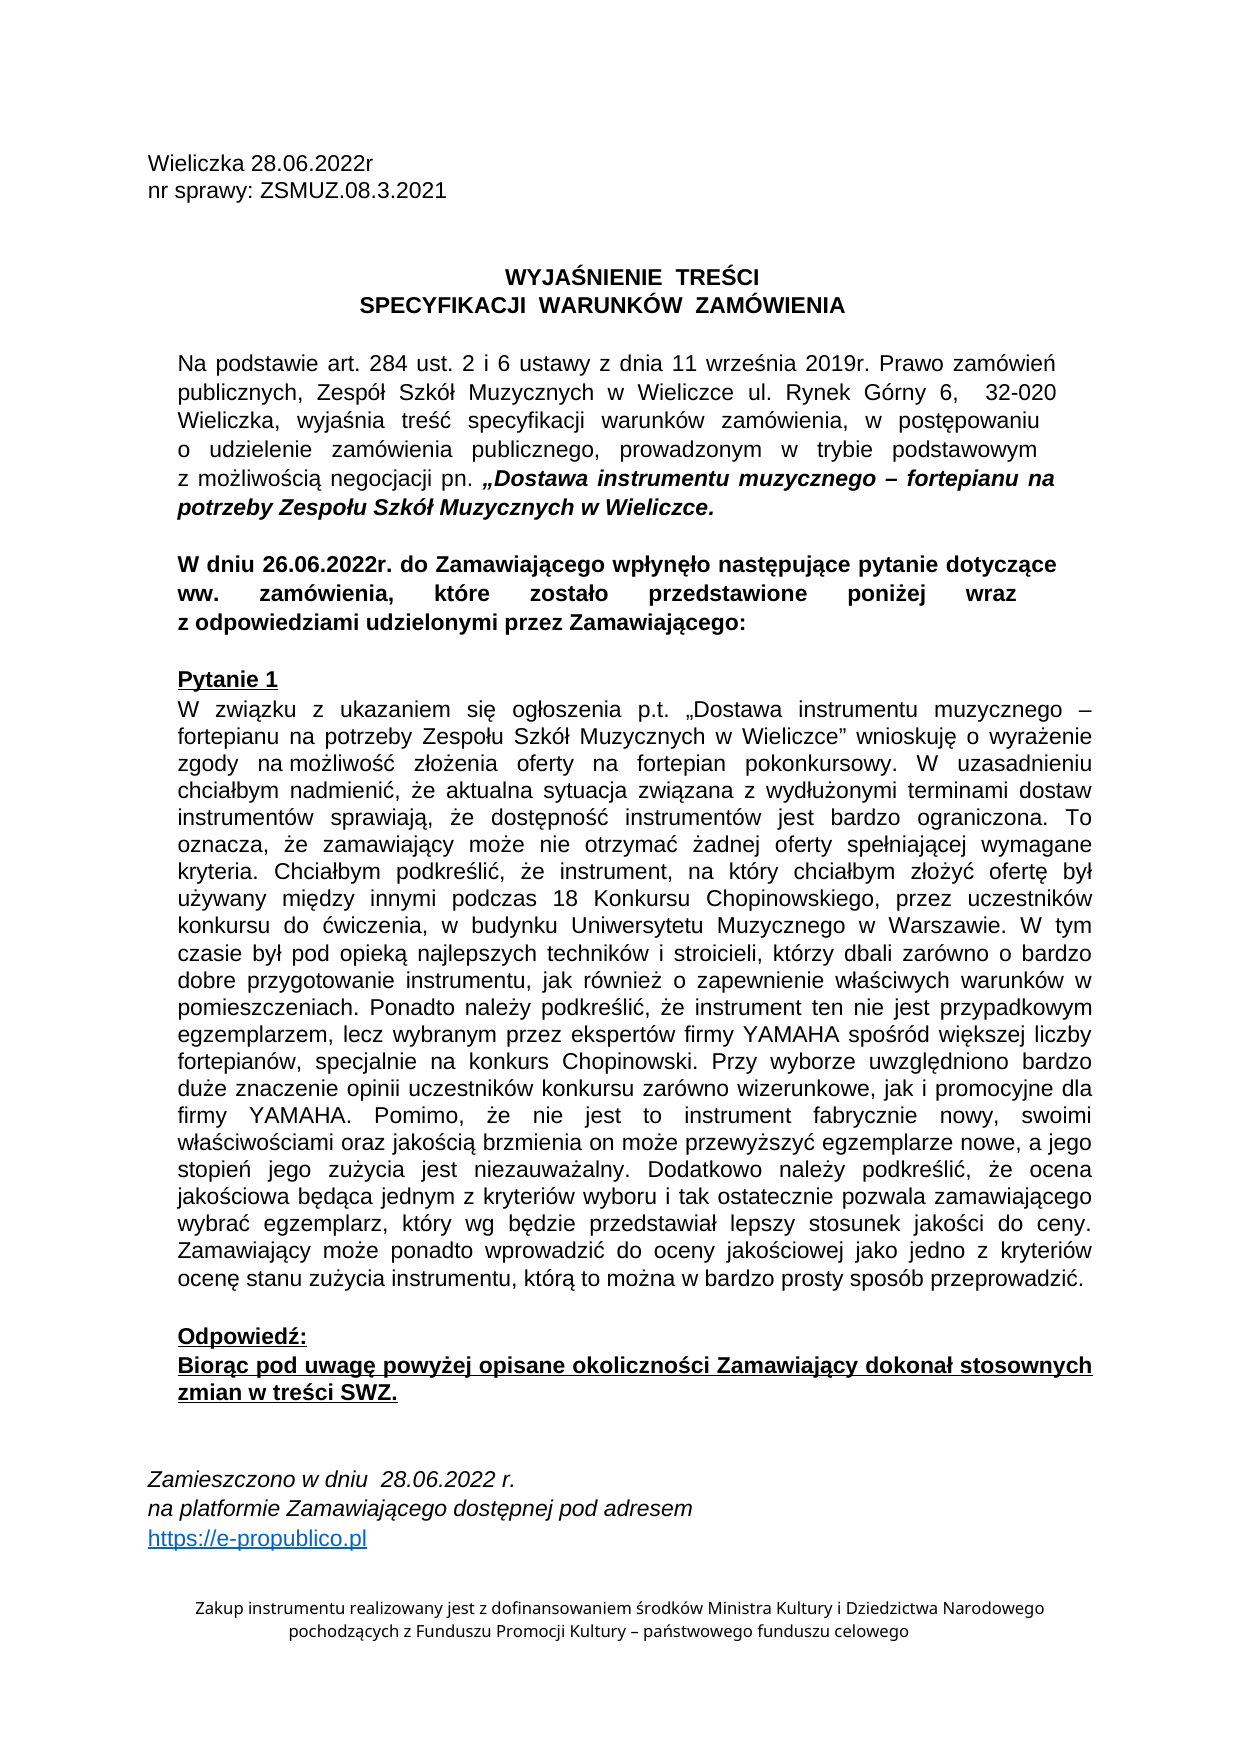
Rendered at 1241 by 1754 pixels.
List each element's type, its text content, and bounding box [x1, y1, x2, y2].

text Pytanie 1 [177, 665, 1057, 693]
text nr sprawy: ZSMUZ.08.3.2021 [148, 177, 1093, 204]
text Biorąc pod uwagę powyżej opisane okoliczności Zamawiający dokonał stosownych zmian w treści SWZ. [177, 1352, 1093, 1375]
text Na podstawie art. 284 ust. 2 i 6 ustawy z dnia 11 września 2019r. Prawo zamówień publicznych, Zespół Szkół Muzycznych w Wieliczce ul. Rynek Górny 6, 32-020 Wieliczka, wyjaśnia treść specyfikacji warunków zamówienia, w postępowaniu o udzielenie zamówienia publicznego, prowadzonym w trybie podstawowym z możliwością negocjacji pn. „Dostawa instrumentu muzycznego – fortepianu na potrzeby Zespołu Szkół Muzycznych w Wieliczce. [177, 348, 1057, 521]
text na platformie Zamawiającego dostępnej pod adresem [148, 1493, 1057, 1522]
text Zamieszczono w dniu 28.06.2022 r. [148, 1464, 1057, 1493]
text Odpowiedź: [177, 1323, 1093, 1350]
text Wieliczka 28.06.2022r [148, 150, 1093, 177]
text WYJAŚNIENIE TREŚCI [199, 262, 1057, 291]
text W dniu 26.06.2022r. do Zamawiającego wpłynęło następujące pytanie dotyczące ww. zamówienia, które zostało przedstawione poniżej wraz z odpowiedziami udzielonymi przez Zamawiającego: [177, 550, 1057, 636]
text Biorąc pod uwagę powyżej opisane okoliczności Zamawiający dokonał stosownych zmian w treści SWZ. [177, 1376, 1093, 1406]
text SPECYFIKACJI WARUNKÓW ZAMÓWIENIA [148, 291, 1057, 320]
text https://e-propublico.pl [148, 1522, 1093, 1551]
text W związku z ukazaniem się ogłoszenia p.t. „Dostawa instrumentu muzycznego – fortepianu na potrzeby Zespołu Szkół Muzycznych w Wieliczce” wnioskuję o wyrażenie zgody na możliwość złożenia oferty na fortepian pokonkursowy. W uzasadnieniu chciałbym nadmienić, że aktualna sytuacja związana z wydłużonymi terminami dostaw instrumentów sprawiają, że dostępność instrumentów jest bardzo ograniczona. To oznacza, że zamawiający może nie otrzymać żadnej oferty spełniającej wymagane kryteria. Chciałbym podkreślić, że instrument, na który chciałbym złożyć ofertę był używany między innymi podczas 18 Konkursu Chopinowskiego, przez uczestników konkursu do ćwiczenia, w budynku Uniwersytetu Muzycznego w Warszawie. W tym czasie był pod opieką najlepszych techników i stroicieli, którzy dbali zarówno o bardzo dobre przygotowanie instrumentu, jak również o zapewnienie właściwych warunków w pomieszczeniach. Ponadto należy podkreślić, że instrument ten nie jest przypadkowym egzemplarzem, lecz wybranym przez ekspertów firmy YAMAHA spośród większej liczby fortepianów, specjalnie na konkurs Chopinowski. Przy wyborze uwzględniono bardzo duże znaczenie opinii uczestników konkursu zarówno wizerunkowe, jak i promocyjne dla firmy YAMAHA. Pomimo, że nie jest to instrument fabrycznie nowy, swoimi właściwościami oraz jakością brzmienia on może przewyższyć egzemplarze nowe, a jego stopień jego zużycia jest niezauważalny. Dodatkowo należy podkreślić, że ocena jakościowa będąca jednym z kryteriów wyboru i tak ostatecznie pozwala zamawiającego wybrać egzemplarz, który wg będzie przedstawiał lepszy stosunek jakości do ceny. Zamawiający może ponadto wprowadzić do oceny jakościowej jako jedno z kryteriów ocenę stanu zużycia instrumentu, którą to można w bardzo prosty sposób przeprowadzić. [177, 696, 1093, 1291]
